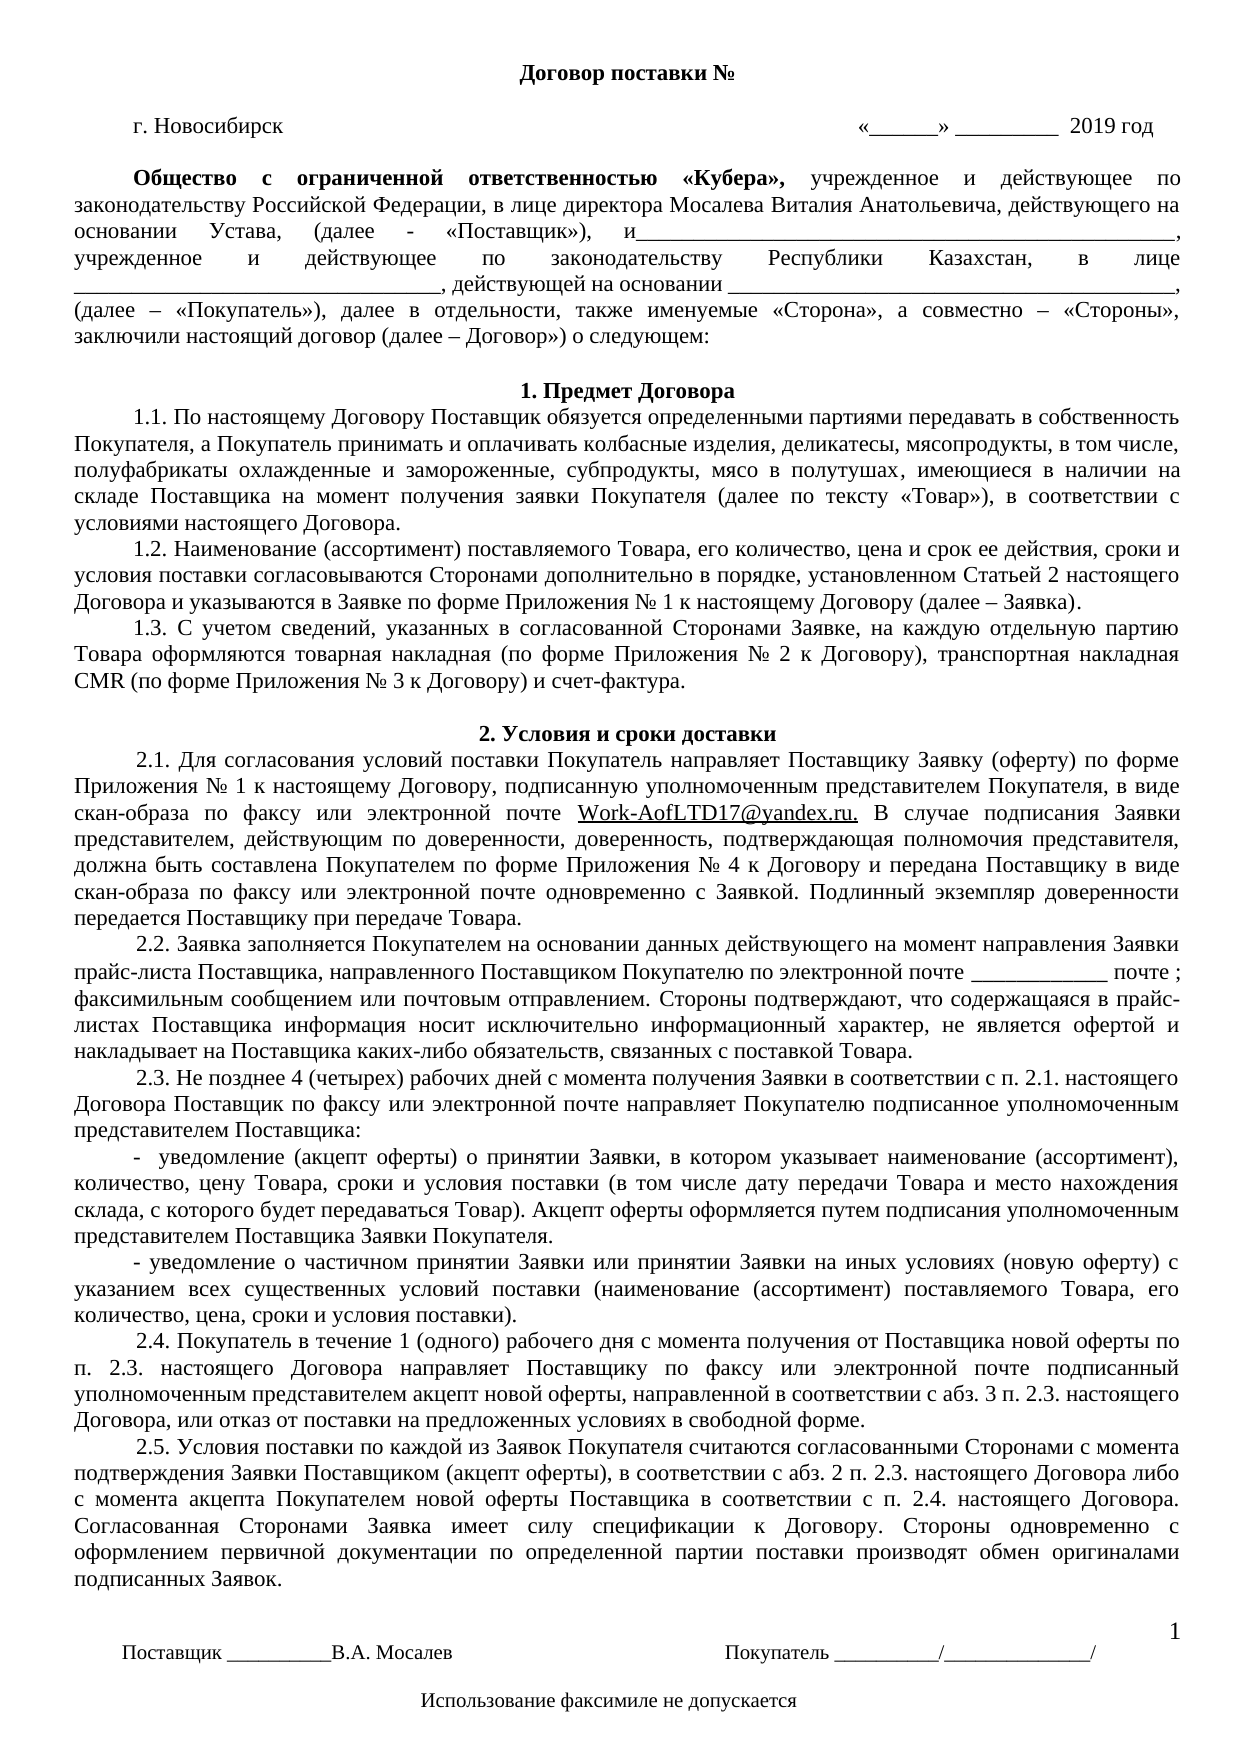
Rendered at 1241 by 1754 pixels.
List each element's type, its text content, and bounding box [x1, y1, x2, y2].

text 2.5. Условия поставки по каждой из Заявок Покупателя считаются согласованными Сторонами с момента подтверждения Заявки Поставщиком (акцепт оферты), в соответствии с абз. 2 п. 2.3. настоящего Договора либо с момента акцепта Покупателем новой оферты Поставщика в соответствии с п. 2.4. настоящего Договора. Согласованная Сторонами Заявка имеет силу спецификации к Договору. Стороны одновременно с оформлением первичной документации по определенной партии поставки производят обмен оригиналами подписанных Заявок. [74, 1433, 1181, 1591]
text 2.1. Для согласования условий поставки Покупатель направляет Поставщику Заявку (оферту) по форме Приложения № 1 к настоящему Договору, подписанную уполномоченным представителем Покупателя, в виде скан-образа по факсу или электронной почте Work-AofLTD17@yandex.ru. В случае подписания Заявки представителем, действующим по доверенности, доверенность, подтверждающая полномочия представителя, должна быть составлена Покупателем по форме Приложения № 4 к Договору и передана Поставщику в виде скан-образа по факсу или электронной почте одновременно с Заявкой. Подлинный экземпляр доверенности передается Поставщику при передаче Товара. [74, 746, 1181, 930]
text 1.1. По настоящему Договору Поставщик обязуется определенными партиями передавать в собственность Покупателя, а Покупатель принимать и оплачивать колбасные изделия, деликатесы, мясопродукты, в том числе, полуфабрикаты охлажденные и замороженные, субпродукты, мясо в полутушах, имеющиеся в наличии на складе Поставщика на момент получения заявки Покупателя (далее по тексту «Товар»), в соответствии с условиями настоящего Договора. [74, 403, 1181, 535]
text Общество с ограниченной ответственностью «Кубера», учрежденное и действующее по законодательству Российской Федерации, в лице директора Мосалева Виталия Анатольевича, действующего на основании Устава, (далее - «Поставщик»), и_______________________________________________, учрежденное и действующее по законодательству Республики Казахстан, в лице ________________________________, действующей на основании _______________________________________, (далее – «Покупатель»), далее в отдельности, также именуемые «Сторона», а совместно – «Стороны», заключили настоящий договор (далее – Договор») о следующем: [74, 164, 1181, 349]
text 1.2. Наименование (ассортимент) поставляемого Товара, его количество, цена и срок ее действия, сроки и условия поставки согласовываются Сторонами дополнительно в порядке, установленном Статьей 2 настоящего Договора и указываются в Заявке по форме Приложения № 1 к настоящему Договору (далее – Заявка). [74, 535, 1181, 614]
text Договор поставки № [74, 59, 1181, 85]
text 2.2. Заявка заполняется Покупателем на основании данных действующего на момент направления Заявки прайс-листа Поставщика, направленного Поставщиком Покупателю по электронной почте ____________ почте ; факсимильным сообщением или почтовым отправлением. Стороны подтверждают, что содержащаяся в прайс-листах Поставщика информация носит исключительно информационный характер, не является офертой и накладывает на Поставщика каких-либо обязательств, связанных с поставкой Товара. [74, 930, 1181, 1064]
text - уведомление о частичном принятии Заявки или принятии Заявки на иных условиях (новую оферту) с указанием всех существенных условий поставки (наименование (ассортимент) поставляемого Товара, его количество, цена, сроки и условия поставки). [74, 1248, 1181, 1327]
text 2.4. Покупатель в течение 1 (одного) рабочего дня с момента получения от Поставщика новой оферты по п. 2.3. настоящего Договора направляет Поставщику по факсу или электронной почте подписанный уполномоченным представителем акцепт новой оферты, направленной в соответствии с абз. 3 п. 2.3. настоящего Договора, или отказ от поставки на предложенных условиях в свободной форме. [74, 1327, 1181, 1433]
text - уведомление (акцепт оферты) о принятии Заявки, в котором указывает наименование (ассортимент), количество, цену Товара, сроки и условия поставки (в том числе дату передачи Товара и место нахождения склада, с которого будет передаваться Товар). Акцепт оферты оформляется путем подписания уполномоченным представителем Поставщика Заявки Покупателя. [74, 1143, 1181, 1248]
text 1.3. С учетом сведений, указанных в согласованной Сторонами Заявке, на каждую отдельную партию Товара оформляются товарная накладная (по форме Приложения № 2 к Договору), транспортная накладная CMR (по форме Приложения № 3 к Договору) и счет-фактура. [74, 614, 1181, 693]
text 2. Условия и сроки доставки [74, 719, 1181, 746]
text г. Новосибирск «______» _________ 2019 год [74, 112, 1181, 138]
text 2.3. Не позднее 4 (четырех) рабочих дней с момента получения Заявки в соответствии с п. 2.1. настоящего Договора Поставщик по факсу или электронной почте направляет Покупателю подписанное уполномоченным представителем Поставщика: [74, 1064, 1181, 1143]
text 1. Предмет Договора [74, 377, 1181, 403]
